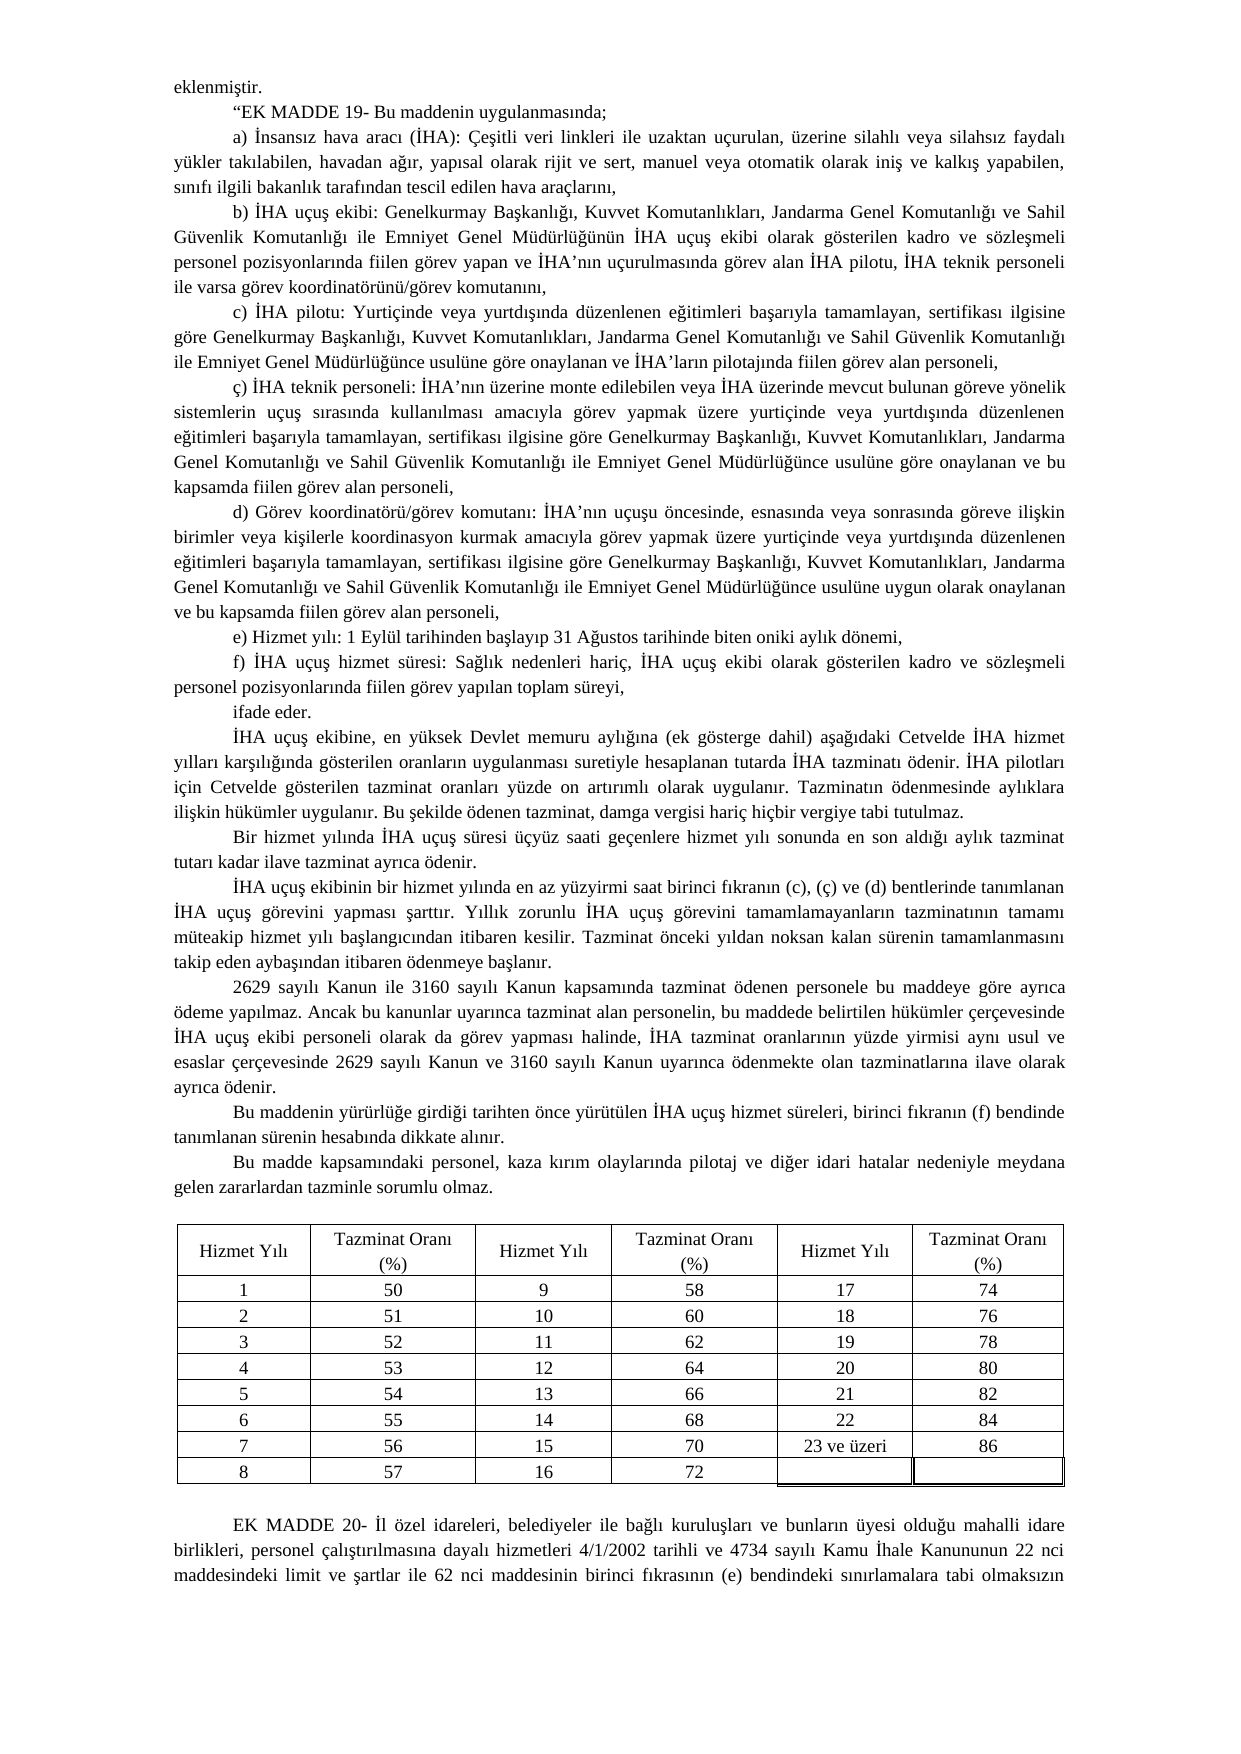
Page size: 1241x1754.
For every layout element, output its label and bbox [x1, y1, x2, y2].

table_header [148, 74, 1093, 1586]
